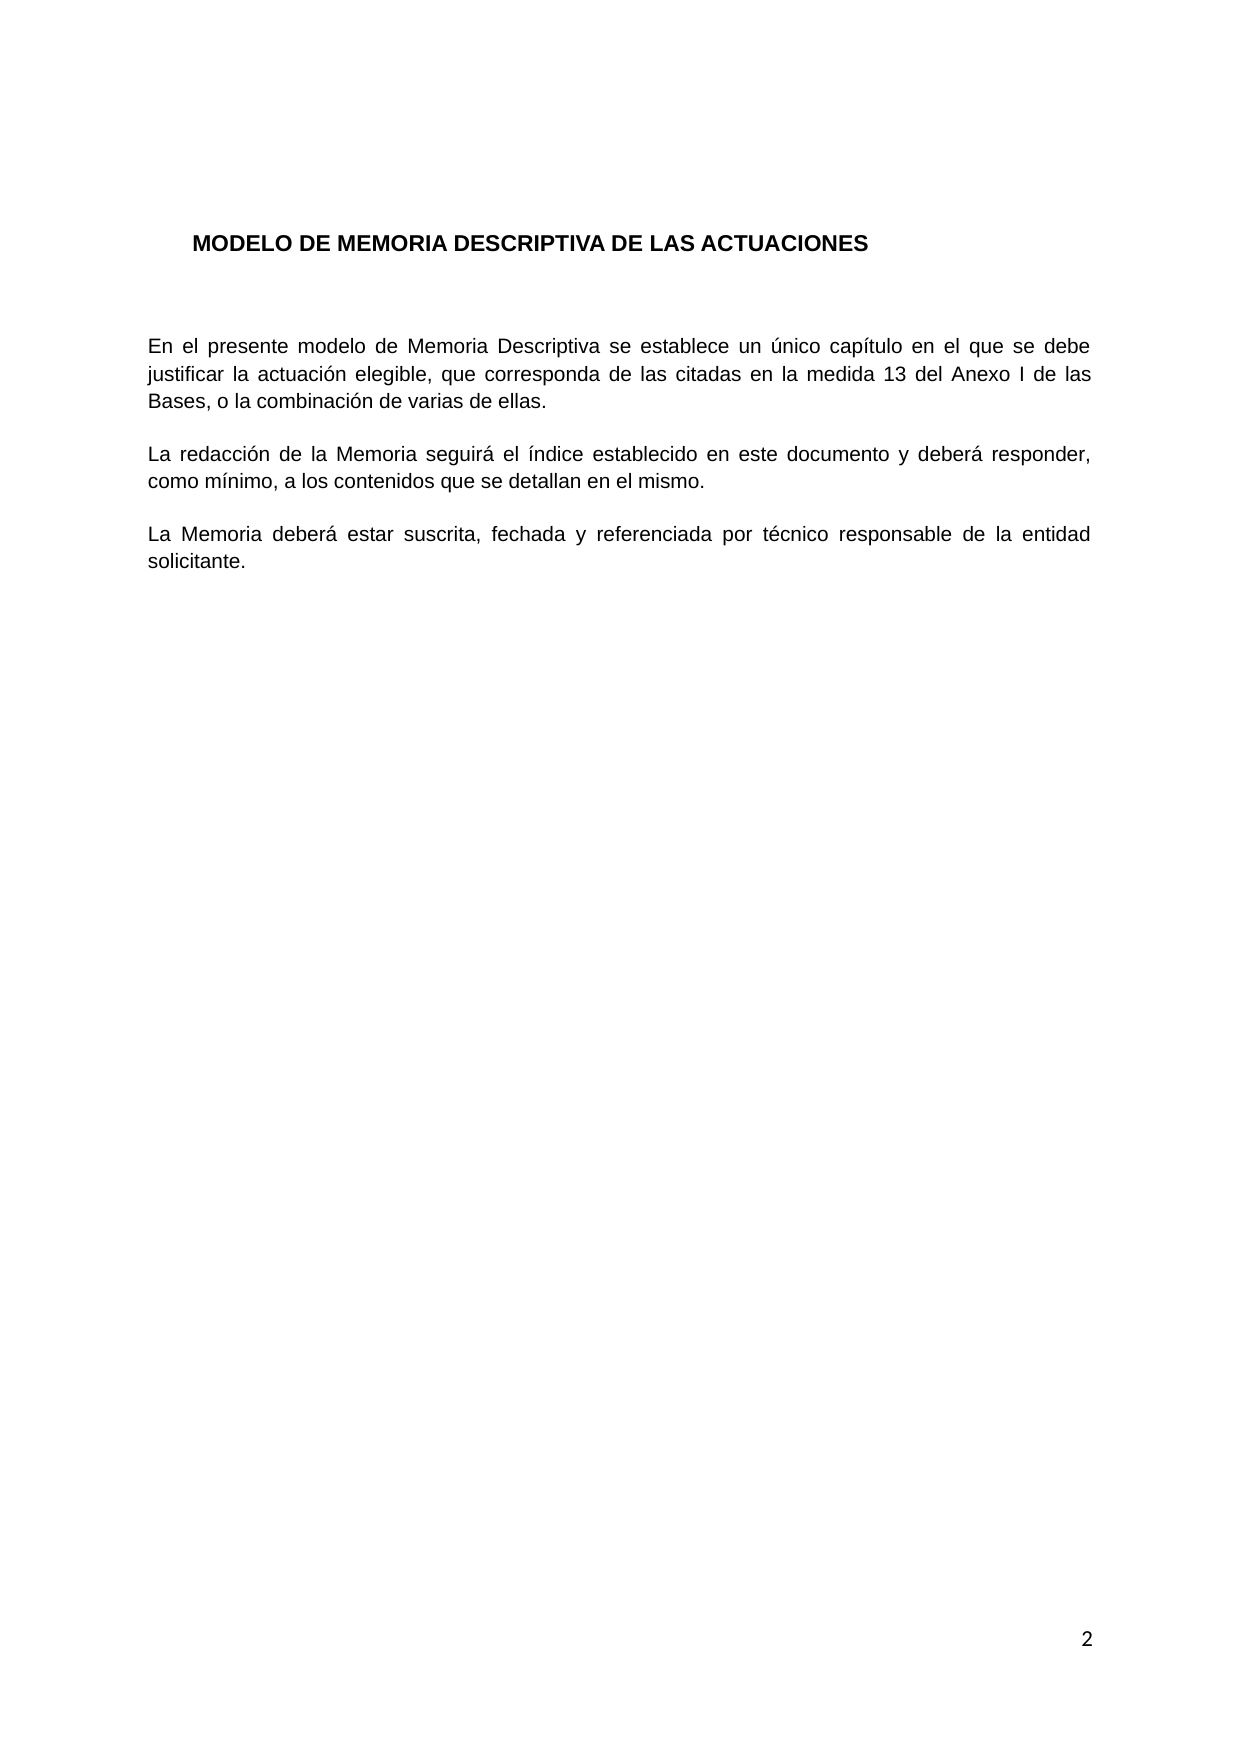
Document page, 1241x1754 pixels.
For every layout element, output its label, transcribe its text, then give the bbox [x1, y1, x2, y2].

text En el presente modelo de Memoria Descriptiva se establece un único capítulo en el que se debe justificar la actuación elegible, que corresponda de las citadas en la medida 13 del Anexo I de las Bases, o la combinación de varias de ellas. [148, 334, 1093, 413]
subtitle MODELO DE MEMORIA DESCRIPTIVA DE LAS ACTUACIONES [192, 230, 1093, 256]
text La redacción de la Memoria seguirá el índice establecido en este documento y deberá responder, como mínimo, a los contenidos que se detallan en el mismo. [148, 442, 1093, 493]
text La Memoria deberá estar suscrita, fechada y referenciada por técnico responsable de la entidad solicitante. [148, 522, 1093, 573]
